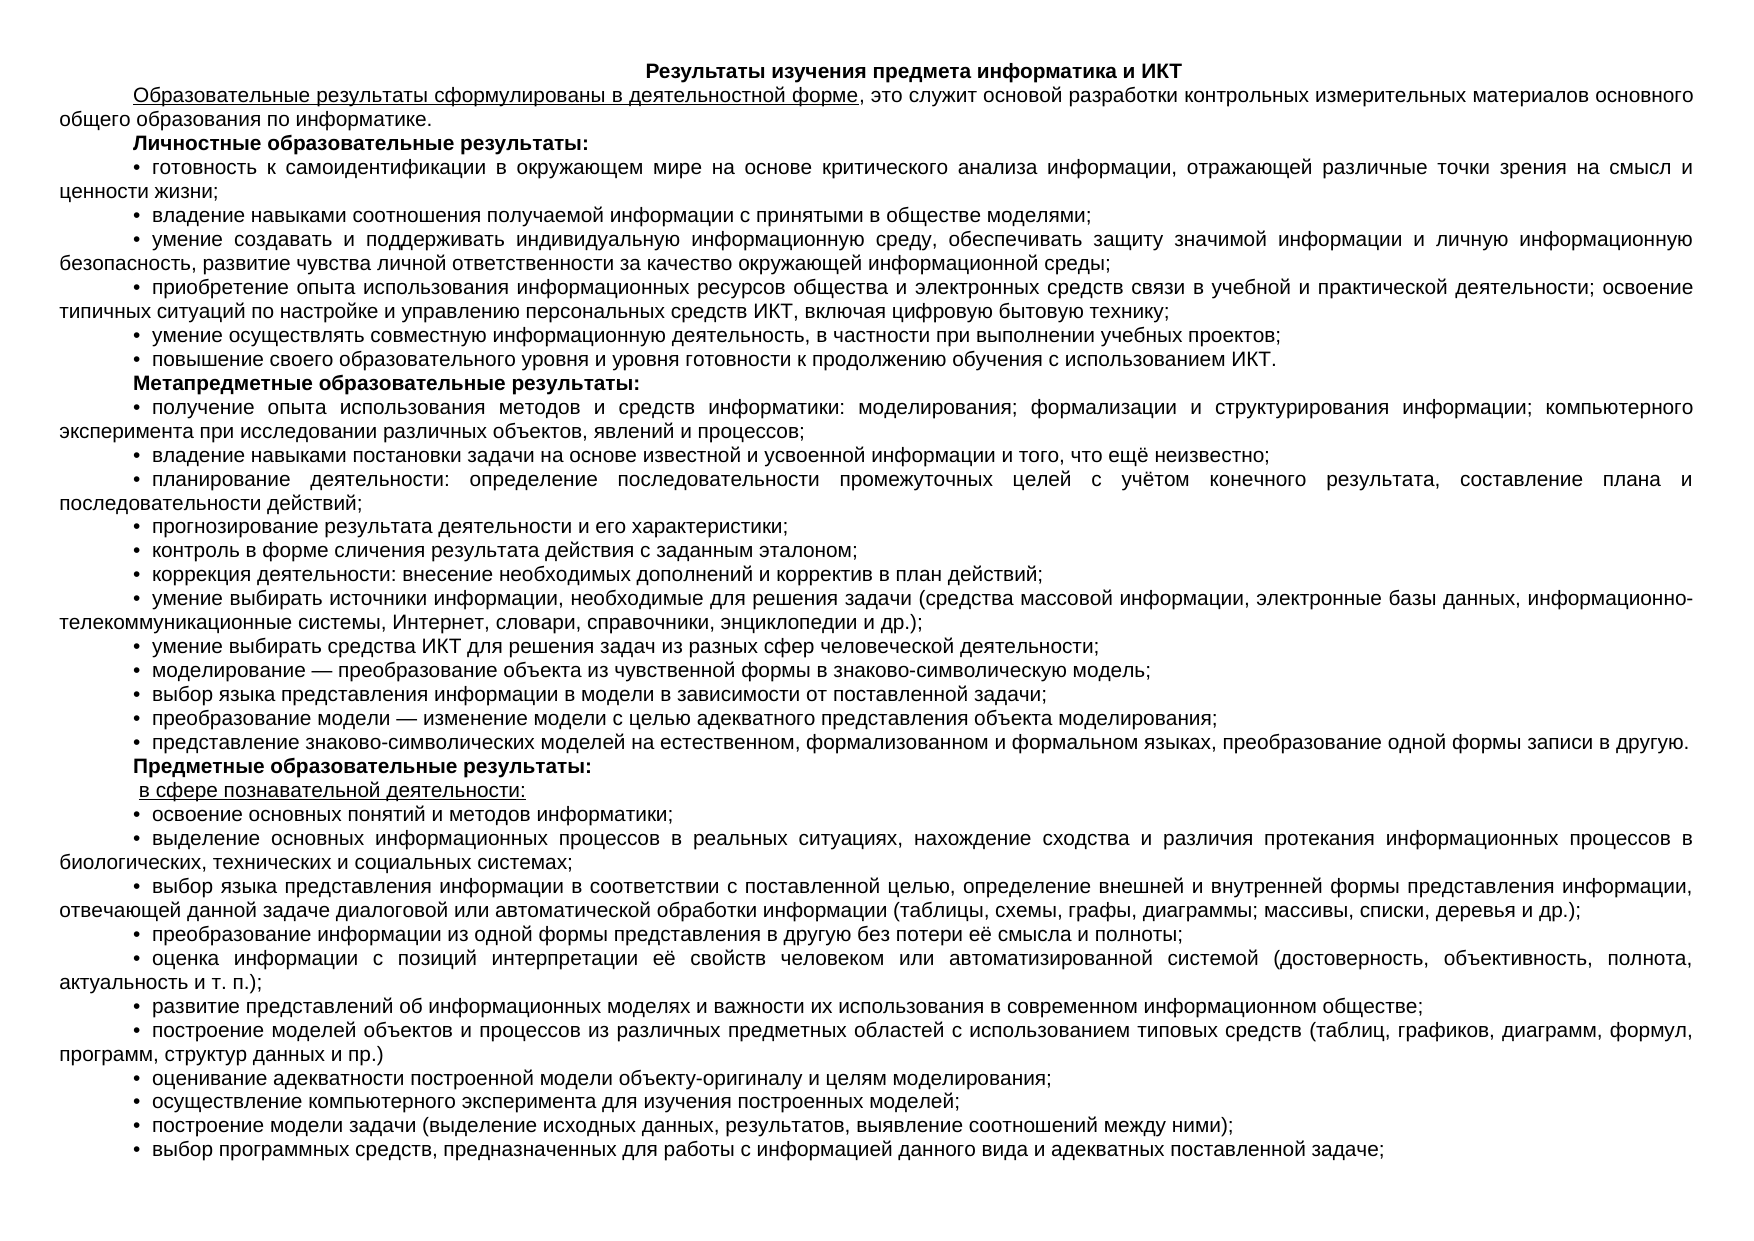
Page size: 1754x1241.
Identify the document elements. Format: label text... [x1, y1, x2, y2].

text • выбор языка представления информации в соответствии с поставленной целью, определение внешней и внутренней формы представления информации, отвечающей данной задаче диалоговой или автоматической обработки информации (таблицы, схемы, графы, диаграммы; массивы, списки, деревья и др.); [59, 874, 1695, 922]
text Метапредметные образовательные результаты: [59, 371, 1695, 394]
text • выделение основных информационных процессов в реальных ситуациях, нахождение сходства и различия протекания информационных процессов в биологических, технических и социальных системах; [59, 826, 1695, 874]
text • преобразование модели — изменение модели с целью адекватного представления объекта моделирования; [59, 706, 1695, 730]
text в сфере познавательной деятельности: [59, 778, 1695, 802]
text • прогнозирование результата деятельности и его характеристики; [59, 514, 1695, 538]
text • развитие представлений об информационных моделях и важности их использования в современном информационном обществе; [59, 993, 1695, 1017]
text • планирование деятельности: определение последовательности промежуточных целей с учётом конечного результата, составление плана и последовательности действий; [59, 466, 1695, 514]
text Образовательные результаты сформулированы в деятельностной форме, это служит основой разработки контрольных измерительных материалов основного общего образования по информатике. [59, 83, 1695, 131]
text • владение навыками постановки задачи на основе известной и усвоенной информации и того, что ещё неизвестно; [59, 442, 1695, 466]
text • освоение основных понятий и методов информатики; [59, 802, 1695, 826]
text • оценка информации с позиций интерпретации её свойств человеком или автоматизированной системой (достоверность, объективность, полнота, актуальность и т. п.); [59, 946, 1695, 993]
text • преобразование информации из одной формы представления в другую без потери её смысла и полноты; [59, 922, 1695, 946]
text • получение опыта использования методов и средств информатики: моделирования; формализации и структурирования информации; компьютерного эксперимента при исследовании различных объектов, явлений и процессов; [59, 394, 1695, 442]
text • контроль в форме сличения результата действия с заданным эталоном; [59, 538, 1695, 562]
text • оценивание адекватности построенной модели объекту-оригиналу и целям моделирования; [59, 1065, 1695, 1089]
text • умение выбирать источники информации, необходимые для решения задачи (средства массовой информации, электронные базы данных, информационно-телекоммуникационные системы, Интернет, словари, справочники, энциклопедии и др.); [59, 586, 1695, 634]
text • построение модели задачи (выделение исходных данных, результатов, выявление соотношений между ними); [59, 1113, 1695, 1137]
text • выбор языка представления информации в модели в зависимости от поставленной задачи; [59, 682, 1695, 706]
text • представление знаково-символических моделей на естественном, формализованном и формальном языках, преобразование одной формы записи в другую. [59, 730, 1695, 754]
text • владение навыками соотношения получаемой информации с принятыми в обществе моделями; [59, 203, 1695, 227]
text • готовность к самоидентификации в окружающем мире на основе критического анализа информации, отражающей различные точки зрения на смысл и ценности жизни; [59, 155, 1695, 203]
text • повышение своего образовательного уровня и уровня готовности к продолжению обучения с использованием ИКТ. [59, 347, 1695, 371]
text Предметные образовательные результаты: [59, 754, 1695, 778]
text • коррекция деятельности: внесение необходимых дополнений и корректив в план действий; [59, 562, 1695, 586]
text • выбор программных средств, предназначенных для работы с информацией данного вида и адекватных поставленной задаче; [59, 1137, 1695, 1161]
subtitle Результаты изучения предмета информатика и ИКТ [59, 59, 1695, 83]
text Личностные образовательные результаты: [59, 131, 1695, 155]
text • умение создавать и поддерживать индивидуальную информационную среду, обеспечивать защиту значимой информации и личную информационную безопасность, развитие чувства личной ответственности за качество окружающей информационной среды; [59, 227, 1695, 275]
text • осуществление компьютерного эксперимента для изучения построенных моделей; [59, 1089, 1695, 1113]
text • умение осуществлять совместную информационную деятельность, в частности при выполнении учебных проектов; [59, 323, 1695, 347]
text • приобретение опыта использования информационных ресурсов общества и электронных средств связи в учебной и практической деятельности; освоение типичных ситуаций по настройке и управлению персональных средств ИКТ, включая цифровую бытовую технику; [59, 275, 1695, 323]
text • построение моделей объектов и процессов из различных предметных областей с использованием типовых средств (таблиц, графиков, диаграмм, формул, программ, структур данных и пр.) [59, 1017, 1695, 1065]
text • моделирование — преобразование объекта из чувственной формы в знаково-символическую модель; [59, 658, 1695, 682]
text • умение выбирать средства ИКТ для решения задач из разных сфер человеческой деятельности; [59, 634, 1695, 658]
